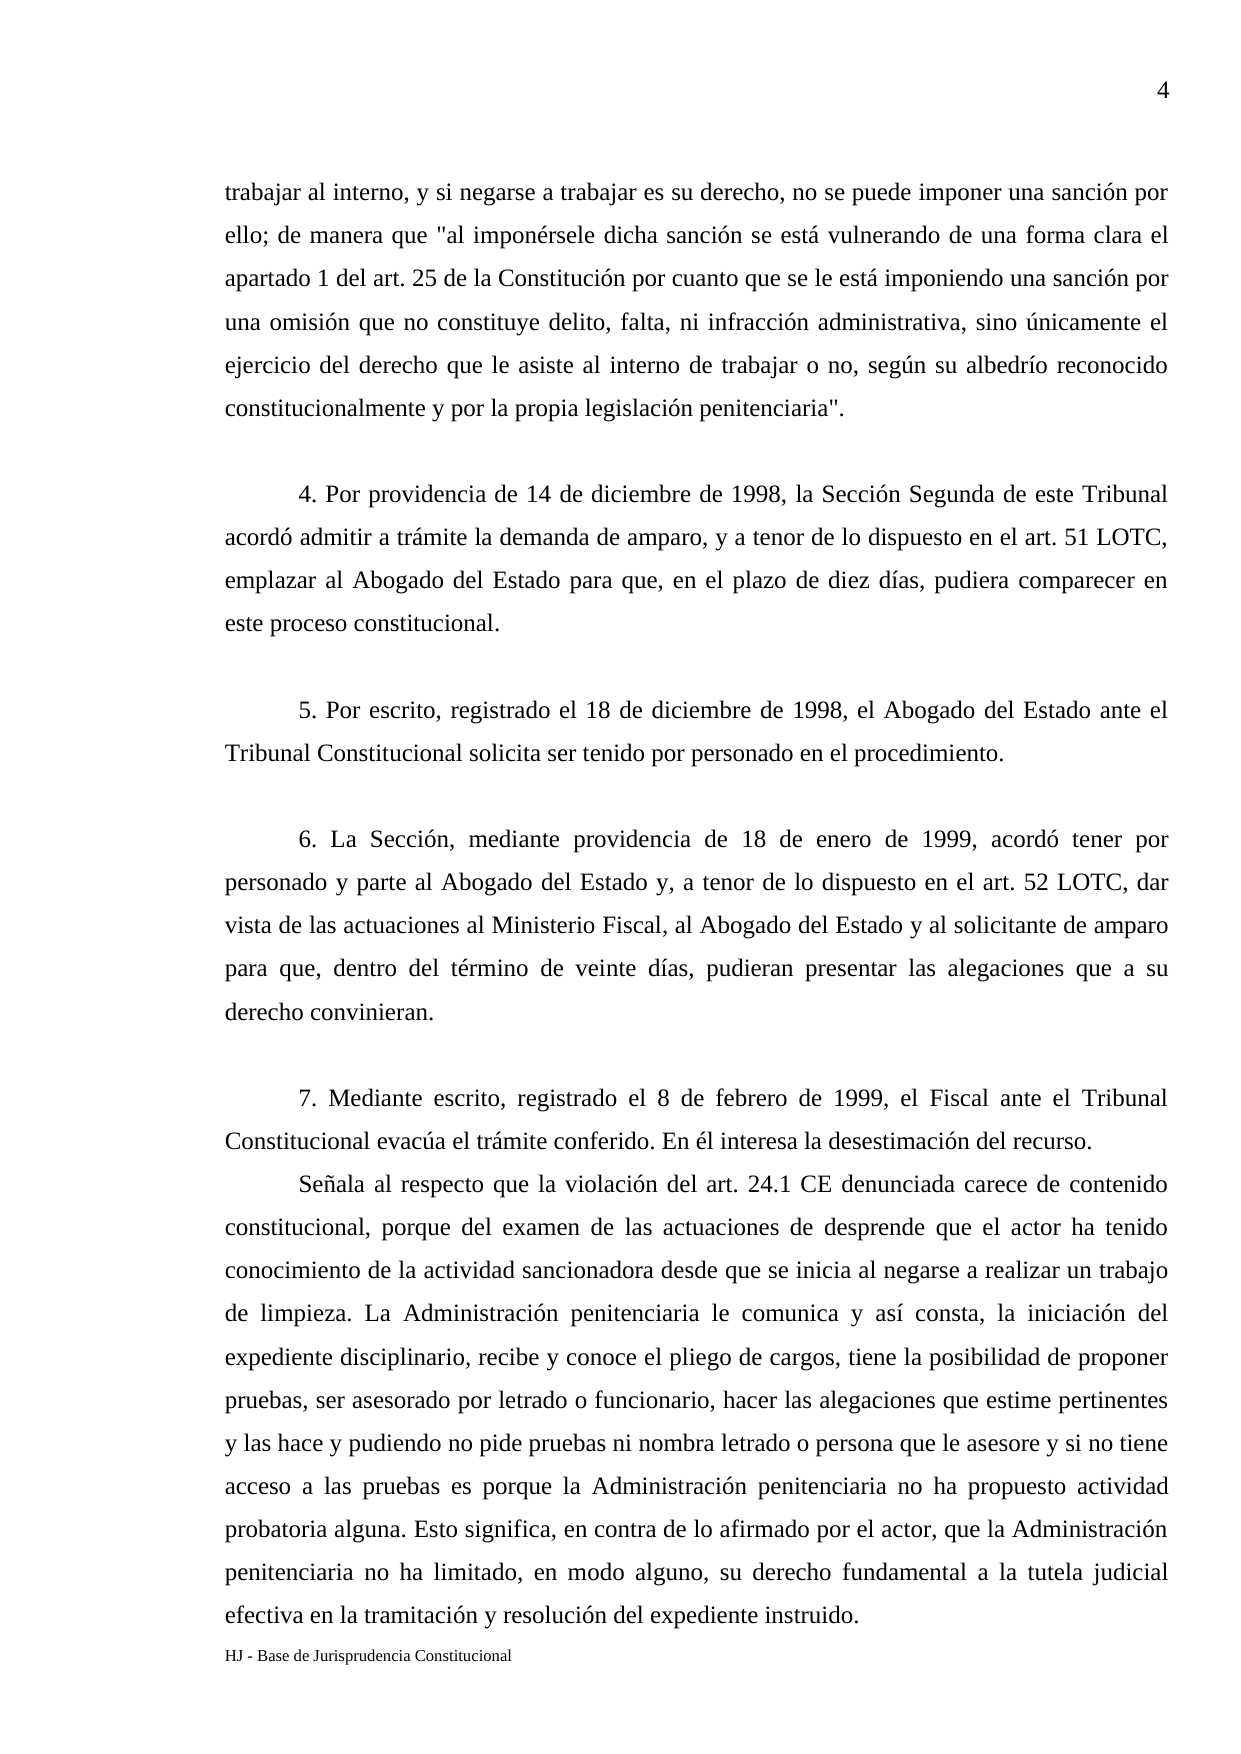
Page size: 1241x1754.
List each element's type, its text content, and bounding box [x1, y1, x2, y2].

text Señala al respecto que la violación del art. 24.1 CE denunciada carece de contenido constitucional, porque del examen de las actuaciones de desprende que el actor ha tenido conocimiento de la actividad sancionadora desde que se inicia al negarse a realizar un trabajo de limpieza. La Administración penitenciaria le comunica y así consta, la iniciación del expediente disciplinario, recibe y conoce el pliego de cargos, tiene la posibilidad de proponer pruebas, ser asesorado por letrado o funcionario, hacer las alegaciones que estime pertinentes y las hace y pudiendo no pide pruebas ni nombra letrado o persona que le asesore y si no tiene acceso a las pruebas es porque la Administración penitenciaria no ha propuesto actividad probatoria alguna. Esto significa, en contra de lo afirmado por el actor, que la Administración penitenciaria no ha limitado, en modo alguno, su derecho fundamental a la tutela judicial efectiva en la tramitación y resolución del expediente instruido. [224, 1169, 1169, 1629]
text 5. Por escrito, registrado el 18 de diciembre de 1998, el Abogado del Estado ante el Tribunal Constitucional solicita ser tenido por personado en el procedimiento. [224, 695, 1169, 767]
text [224, 177, 1169, 422]
text 4. Por providencia de 14 de diciembre de 1998, la Sección Segunda de este Tribunal acordó admitir a trámite la demanda de amparo, y a tenor de lo dispuesto en el art. 51 LOTC, emplazar al Abogado del Estado para que, en el plazo de diez días, pudiera comparecer en este proceso constitucional. [224, 479, 1169, 637]
text 6. La Sección, mediante providencia de 18 de enero de 1999, acordó tener por personado y parte al Abogado del Estado y, a tenor de lo dispuesto en el art. 52 LOTC, dar vista de las actuaciones al Ministerio Fiscal, al Abogado del Estado y al solicitante de amparo para que, dentro del término de veinte días, pudieran presentar las alegaciones que a su derecho convinieran. [224, 824, 1169, 1025]
text 7. Mediante escrito, registrado el 8 de febrero de 1999, el Fiscal ante el Tribunal Constitucional evacúa el trámite conferido. En él interesa la desestimación del recurso. [224, 1083, 1169, 1155]
